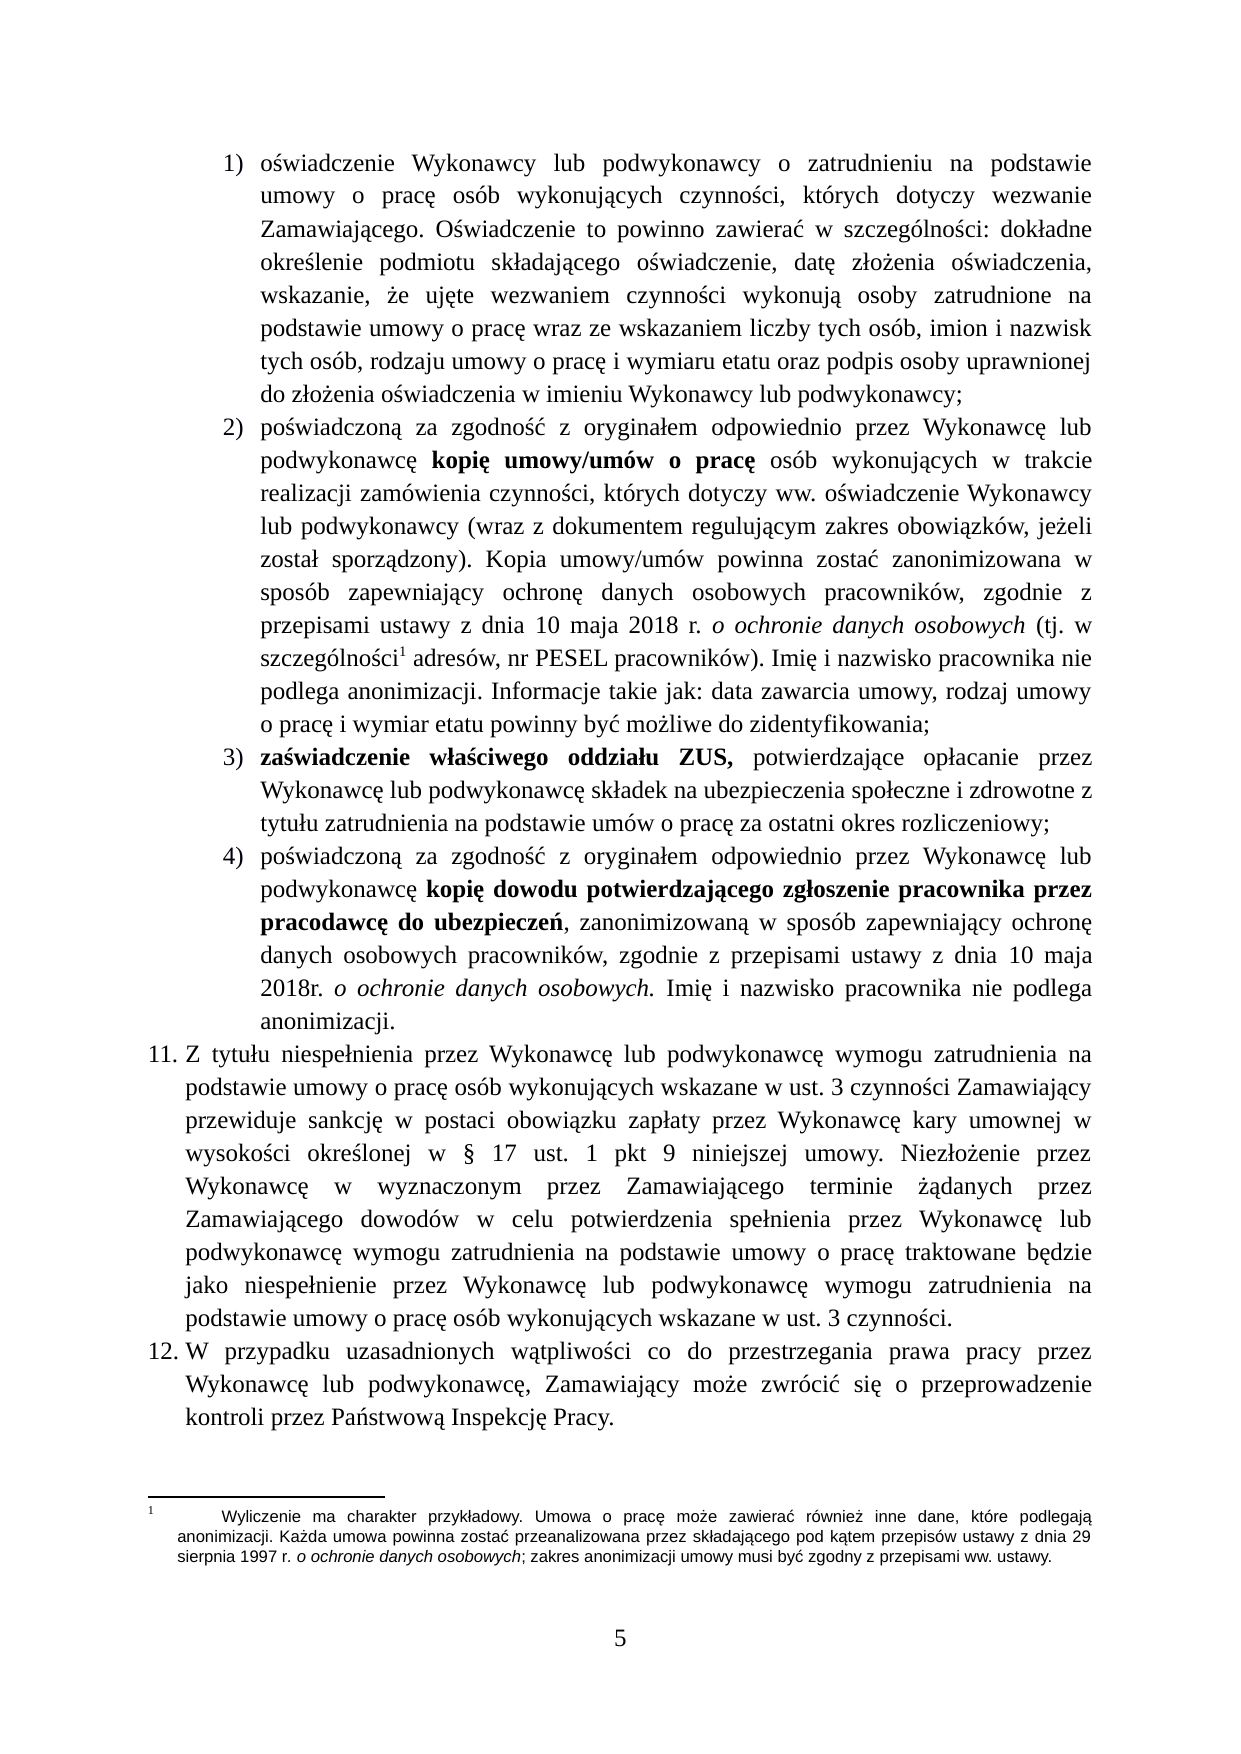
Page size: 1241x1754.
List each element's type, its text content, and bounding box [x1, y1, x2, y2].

list W przypadku uzasadnionych wątpliwości co do przestrzegania prawa pracy przez Wykonawcę lub podwykonawcę, Zamawiający może zwrócić się o przeprowadzenie kontroli przez Państwową Inspekcję Pracy. [148, 1336, 1093, 1431]
list zaświadczenie właściwego oddziału ZUS, potwierdzające opłacanie przez Wykonawcę lub podwykonawcę składek na ubezpieczenia społeczne i zdrowotne z tytułu zatrudnienia na podstawie umów o pracę za ostatni okres rozliczeniowy; [223, 742, 1093, 837]
list poświadczoną za zgodność z oryginałem odpowiednio przez Wykonawcę lub podwykonawcę kopię umowy/umów o pracę osób wykonujących w trakcie realizacji zamówienia czynności, których dotyczy ww. oświadczenie Wykonawcy lub podwykonawcy (wraz z dokumentem regulującym zakres obowiązków, jeżeli został sporządzony). Kopia umowy/umów powinna zostać zanonimizowana w sposób zapewniający ochronę danych osobowych pracowników, zgodnie z przepisami ustawy z dnia 10 maja 2018 r. o ochronie danych osobowych (tj. w szczególności adresów, nr PESEL pracowników). Imię i nazwisko pracownika nie podlega anonimizacji. Informacje takie jak: data zawarcia umowy, rodzaj umowy o pracę i wymiar etatu powinny być możliwe do zidentyfikowania; [223, 412, 1093, 738]
list oświadczenie Wykonawcy lub podwykonawcy o zatrudnieniu na podstawie umowy o pracę osób wykonujących czynności, których dotyczy wezwanie Zamawiającego. Oświadczenie to powinno zawierać w szczególności: dokładne określenie podmiotu składającego oświadczenie, datę złożenia oświadczenia, wskazanie, że ujęte wezwaniem czynności wykonują osoby zatrudnione na podstawie umowy o pracę wraz ze wskazaniem liczby tych osób, imion i nazwisk tych osób, rodzaju umowy o pracę i wymiaru etatu oraz podpis osoby uprawnionej do złożenia oświadczenia w imieniu Wykonawcy lub podwykonawcy; [223, 148, 1093, 407]
list Z tytułu niespełnienia przez Wykonawcę lub podwykonawcę wymogu zatrudnienia na podstawie umowy o pracę osób wykonujących wskazane w ust. 3 czynności Zamawiający przewiduje sankcję w postaci obowiązku zapłaty przez Wykonawcę kary umownej w wysokości określonej w § 17 ust. 1 pkt 9 niniejszej umowy. Niezłożenie przez Wykonawcę w wyznaczonym przez Zamawiającego terminie żądanych przez Zamawiającego dowodów w celu potwierdzenia spełnienia przez Wykonawcę lub podwykonawcę wymogu zatrudnienia na podstawie umowy o pracę traktowane będzie jako niespełnienie przez Wykonawcę lub podwykonawcę wymogu zatrudnienia na podstawie umowy o pracę osób wykonujących wskazane w ust. 3 czynności. [148, 1039, 1093, 1332]
list poświadczoną za zgodność z oryginałem odpowiednio przez Wykonawcę lub podwykonawcę kopię dowodu potwierdzającego zgłoszenie pracownika przez pracodawcę do ubezpieczeń, zanonimizowaną w sposób zapewniający ochronę danych osobowych pracowników, zgodnie z przepisami ustawy z dnia 10 maja 2018r. o ochronie danych osobowych. Imię i nazwisko pracownika nie podlega anonimizacji. [223, 841, 1093, 1035]
